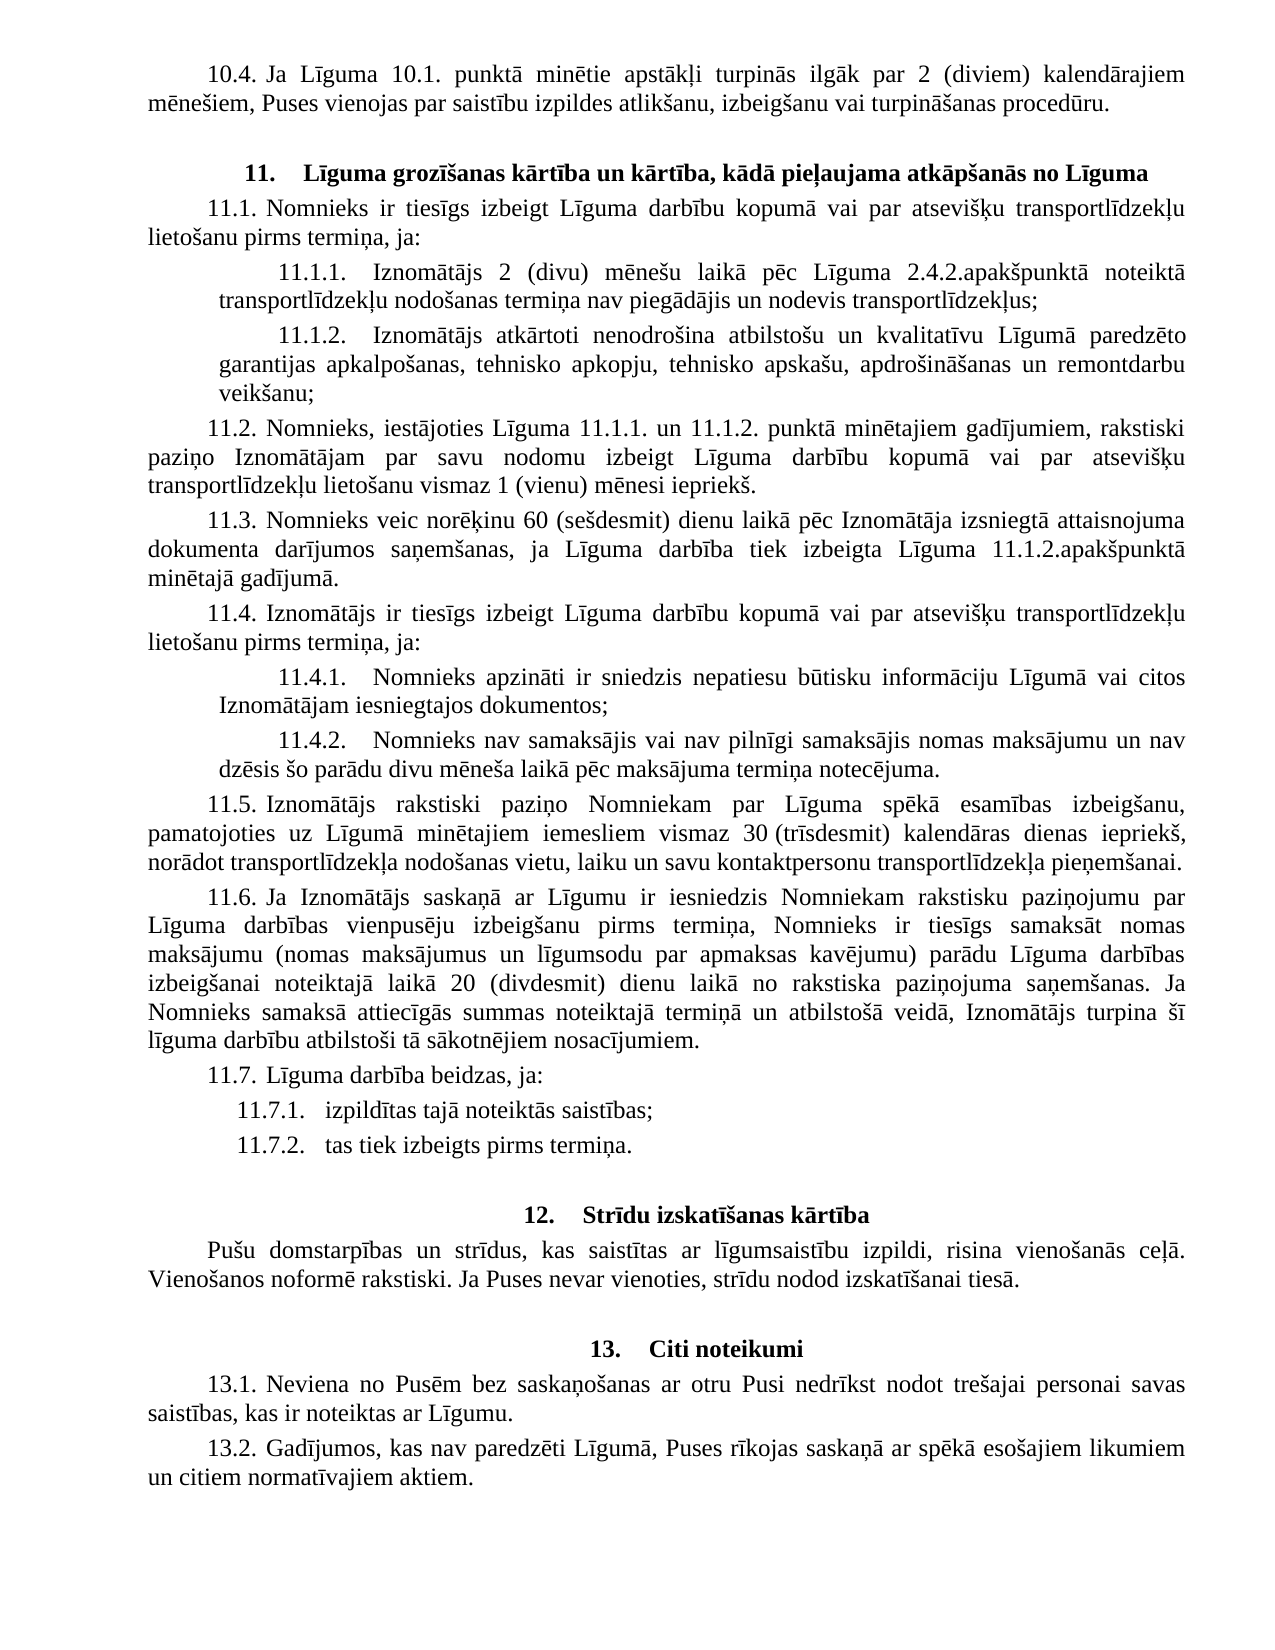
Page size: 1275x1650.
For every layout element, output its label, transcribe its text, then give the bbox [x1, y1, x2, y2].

list Neviena no Pusēm bez saskaņošanas ar otru Pusi nedrīkst nodot trešajai personai savas saistības, kas ir noteiktas ar Līgumu. [148, 1369, 1186, 1427]
text Pušu domstarpības un strīdus, kas saistītas ar līgumsaistību izpildi, risina vienošanās ceļā. Vienošanos noformē rakstiski. Ja Puses nevar vienoties, strīdu nodod izskatīšanai tiesā. [148, 1235, 1186, 1293]
list Iznomātājs ir tiesīgs izbeigt Līguma darbību kopumā vai par atsevišķu transportlīdzekļu lietošanu pirms termiņa, ja: [148, 598, 1186, 655]
list Nomnieks veic norēķinu 60 (sešdesmit) dienu laikā pēc Iznomātāja izsniegtā attaisnojuma dokumenta darījumos saņemšanas, ja Līguma darbība tiek izbeigta Līguma 11.1.2.apakšpunktā minētajā gadījumā. [148, 505, 1186, 592]
list Ja Iznomātājs saskaņā ar Līgumu ir iesniedzis Nomniekam rakstisku paziņojumu par Līguma darbības vienpusēju izbeigšanu pirms termiņa, Nomnieks ir tiesīgs samaksāt nomas maksājumu (nomas maksājumus un līgumsodu par apmaksas kavējumu) parādu Līguma darbības izbeigšanai noteiktajā laikā 20 (divdesmit) dienu laikā no rakstiska paziņojuma saņemšanas. Ja Nomnieks samaksā attiecīgās summas noteiktajā termiņā un atbilstošā veidā, Iznomātājs turpina šī līguma darbību atbilstoši tā sākotnējiem nosacījumiem. [148, 882, 1186, 1054]
list Nomnieks apzināti ir sniedzis nepatiesu būtisku informāciju Līgumā vai citos Iznomātājam iesniegtajos dokumentos; [218, 662, 1186, 719]
list Nomnieks, iestājoties Līguma 11.1.1. un 11.1.2. punktā minētajiem gadījumiem, rakstiski paziņo Iznomātājam par savu nodomu izbeigt Līguma darbību kopumā vai par atsevišķu transportlīdzekļu lietošanu vismaz 1 (vienu) mēnesi iepriekš. [148, 413, 1186, 499]
list tas tiek izbeigts pirms termiņa. [177, 1130, 1186, 1159]
list Iznomātājs 2 (divu) mēnešu laikā pēc Līguma 2.4.2.apakšpunktā noteiktā transportlīdzekļu nodošanas termiņa nav piegādājis un nodevis transportlīdzekļus; [218, 257, 1186, 314]
list Līguma darbība beidzas, ja: [148, 1060, 1186, 1089]
list Nomnieks nav samaksājis vai nav pilnīgi samaksājis nomas maksājumu un nav dzēsis šo parādu divu mēneša laikā pēc maksājuma termiņa notecējuma. [218, 725, 1186, 783]
list Līguma grozīšanas kārtība un kārtība, kādā pieļaujama atkāpšanās no Līguma [148, 158, 1186, 187]
list Strīdu izskatīšanas kārtība [148, 1200, 1186, 1229]
list Citi noteikumi [148, 1334, 1186, 1363]
list Iznomātājs atkārtoti nenodrošina atbilstošu un kvalitatīvu Līgumā paredzēto garantijas apkalpošanas, tehnisko apkopju, tehnisko apskašu, apdrošināšanas un remontdarbu veikšanu; [218, 320, 1186, 407]
list Ja Līguma 10.1. punktā minētie apstākļi turpinās ilgāk par 2 (diviem) kalendārajiem mēnešiem, Puses vienojas par saistību izpildes atlikšanu, izbeigšanu vai turpināšanas procedūru. [148, 59, 1186, 117]
list izpildītas tajā noteiktās saistības; [177, 1095, 1186, 1124]
list Iznomātājs rakstiski paziņo Nomniekam par Līguma spēkā esamības izbeigšanu, pamatojoties uz Līgumā minētajiem iemesliem vismaz 30 (trīsdesmit) kalendāras dienas iepriekš, norādot transportlīdzekļa nodošanas vietu, laiku un savu kontaktpersonu transportlīdzekļa pieņemšanai. [148, 789, 1186, 875]
list Nomnieks ir tiesīgs izbeigt Līguma darbību kopumā vai par atsevišķu transportlīdzekļu lietošanu pirms termiņa, ja: [148, 193, 1186, 250]
list Gadījumos, kas nav paredzēti Līgumā, Puses rīkojas saskaņā ar spēkā esošajiem likumiem un citiem normatīvajiem aktiem. [148, 1433, 1186, 1490]
